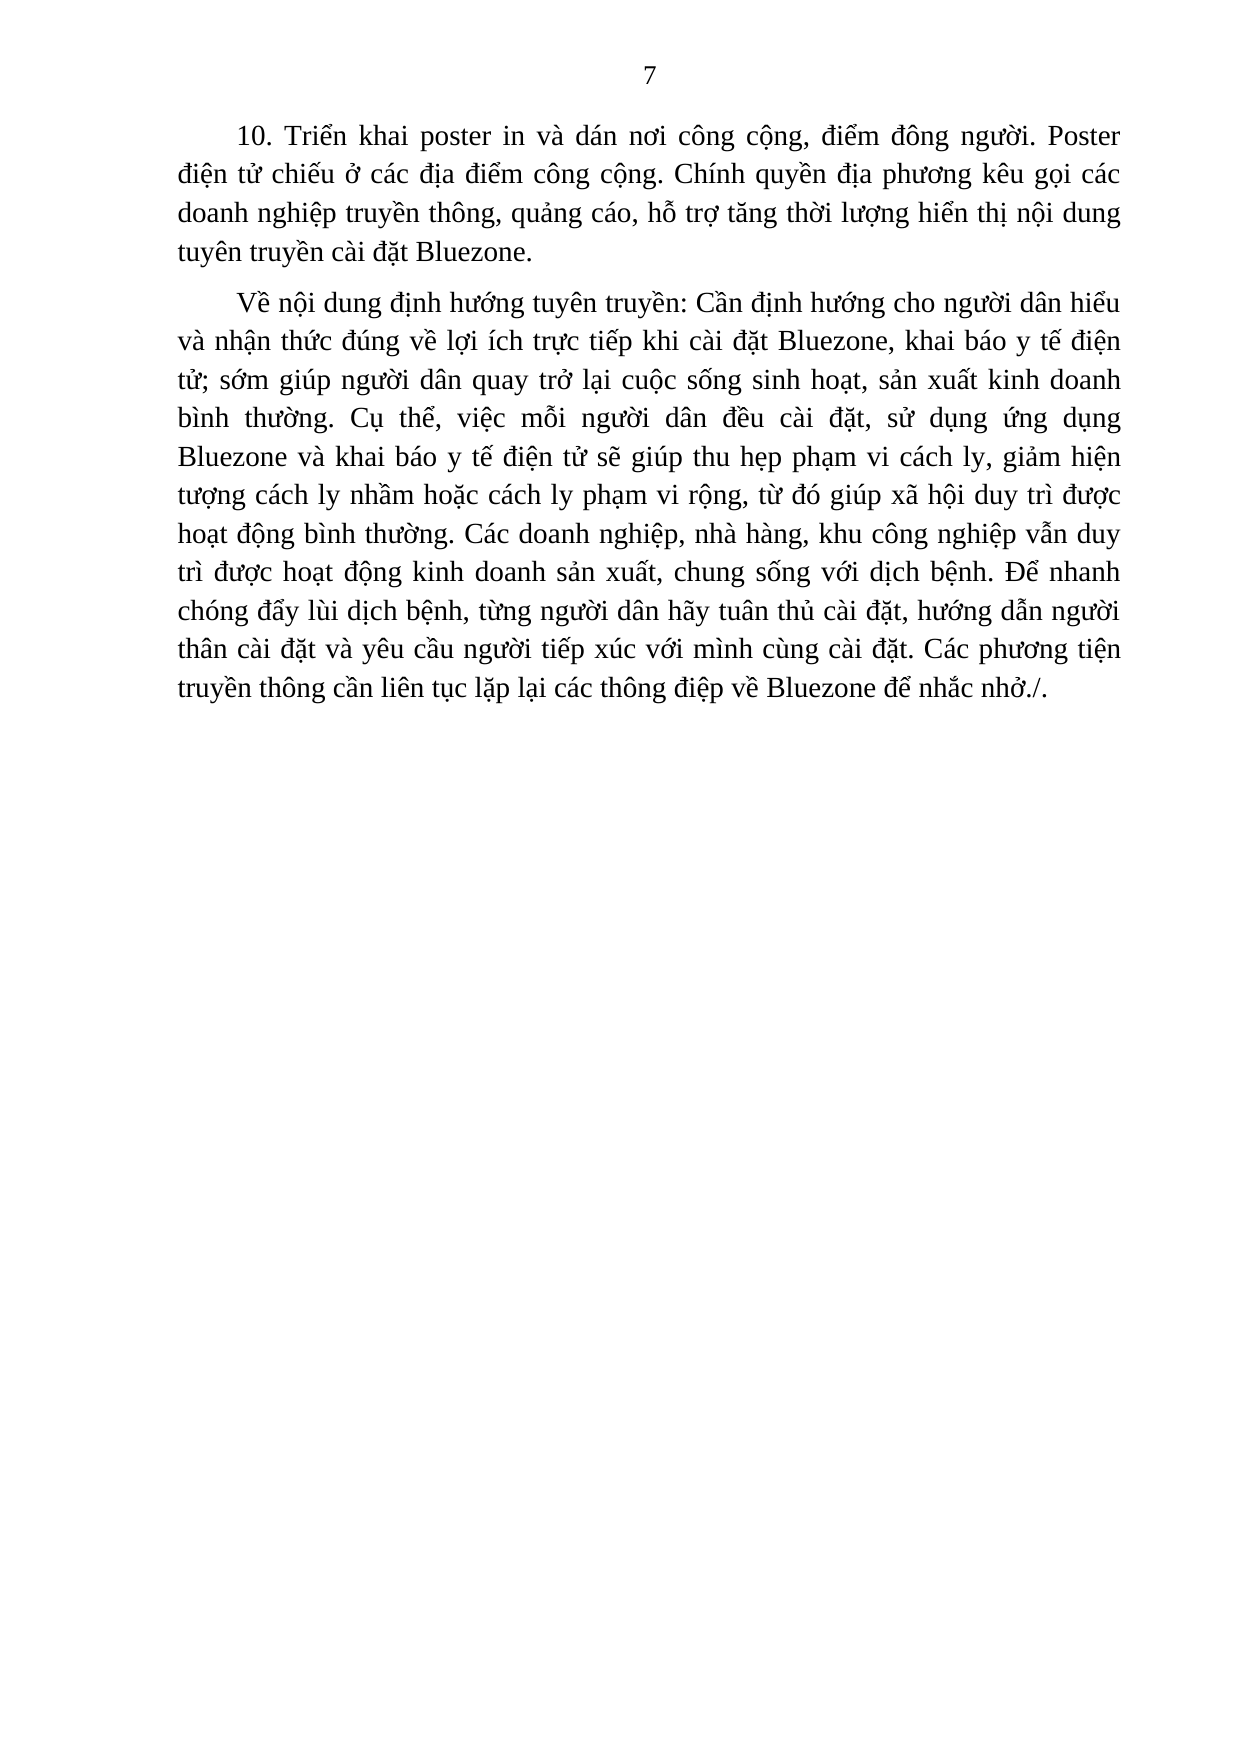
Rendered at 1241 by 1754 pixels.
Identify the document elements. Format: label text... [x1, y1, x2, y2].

text Về nội dung định hướng tuyên truyền: Cần định hướng cho người dân hiểu và nhận thức đúng về lợi ích trực tiếp khi cài đặt Bluezone, khai báo y tế điện tử; sớm giúp người dân quay trở lại cuộc sống sinh hoạt, sản xuất kinh doanh bình thường. Cụ thể, việc mỗi người dân đều cài đặt, sử dụng ứng dụng Bluezone và khai báo y tế điện tử sẽ giúp thu hẹp phạm vi cách ly, giảm hiện tượng cách ly nhầm hoặc cách ly phạm vi rộng, từ đó giúp xã hội duy trì được hoạt động bình thường. Các doanh nghiệp, nhà hàng, khu công nghiệp vẫn duy trì được hoạt động kinh doanh sản xuất, chung sống với dịch bệnh. Để nhanh chóng đẩy lùi dịch bệnh, từng người dân hãy tuân thủ cài đặt, hướng dẫn người thân cài đặt và yêu cầu người tiếp xúc với mình cùng cài đặt. Các phương tiện truyền thông cần liên tục lặp lại các thông điệp về Bluezone để nhắc nhở./. [177, 285, 1122, 704]
text 10. Triển khai poster in và dán nơi công cộng, điểm đông người. Poster điện tử chiếu ở các địa điểm công cộng. Chính quyền địa phương kêu gọi các doanh nghiệp truyền thông, quảng cáo, hỗ trợ tăng thời lượng hiển thị nội dung tuyên truyền cài đặt Bluezone. [177, 118, 1122, 267]
